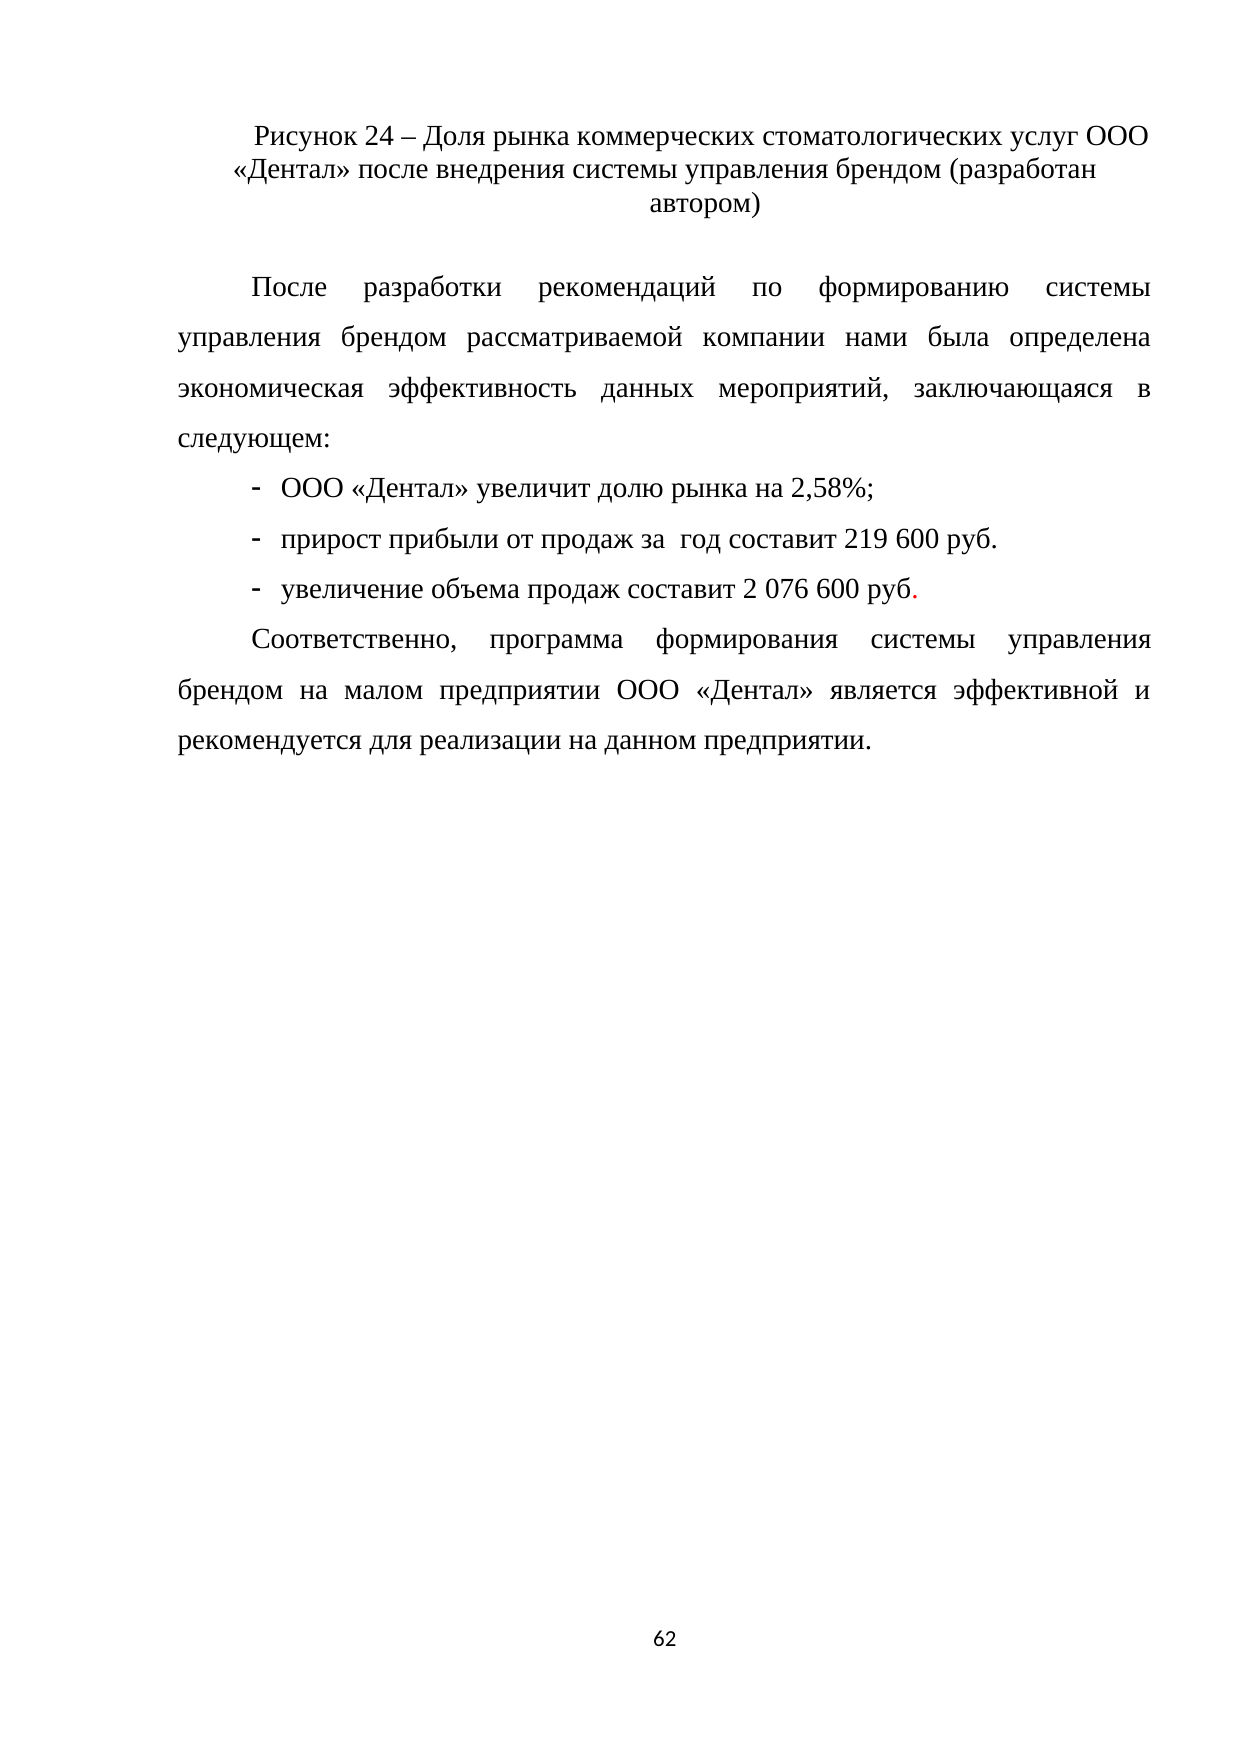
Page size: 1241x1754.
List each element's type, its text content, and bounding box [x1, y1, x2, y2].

list увеличение объема продаж составит 2 076 600 руб. [177, 571, 1152, 605]
list ООО «Дентал» увеличит долю рынка на 2,58%; [177, 470, 1152, 504]
text После разработки рекомендаций по формированию системы управления брендом рассматриваемой компании нами была определена экономическая эффективность данных мероприятий, заключающаяся в следующем: [177, 269, 1152, 453]
text Соответственно, программа формирования системы управления брендом на малом предприятии ООО «Дентал» является эффективной и рекомендуется для реализации на данном предприятии. [177, 622, 1152, 756]
text автором) [177, 185, 1152, 219]
text Рисунок 24 – Доля рынка коммерческих стоматологических услуг ООО «Дентал» после внедрения системы управления брендом (разработан [177, 118, 1152, 185]
list прирост прибыли от продаж за год составит 219 600 руб. [177, 521, 1152, 554]
